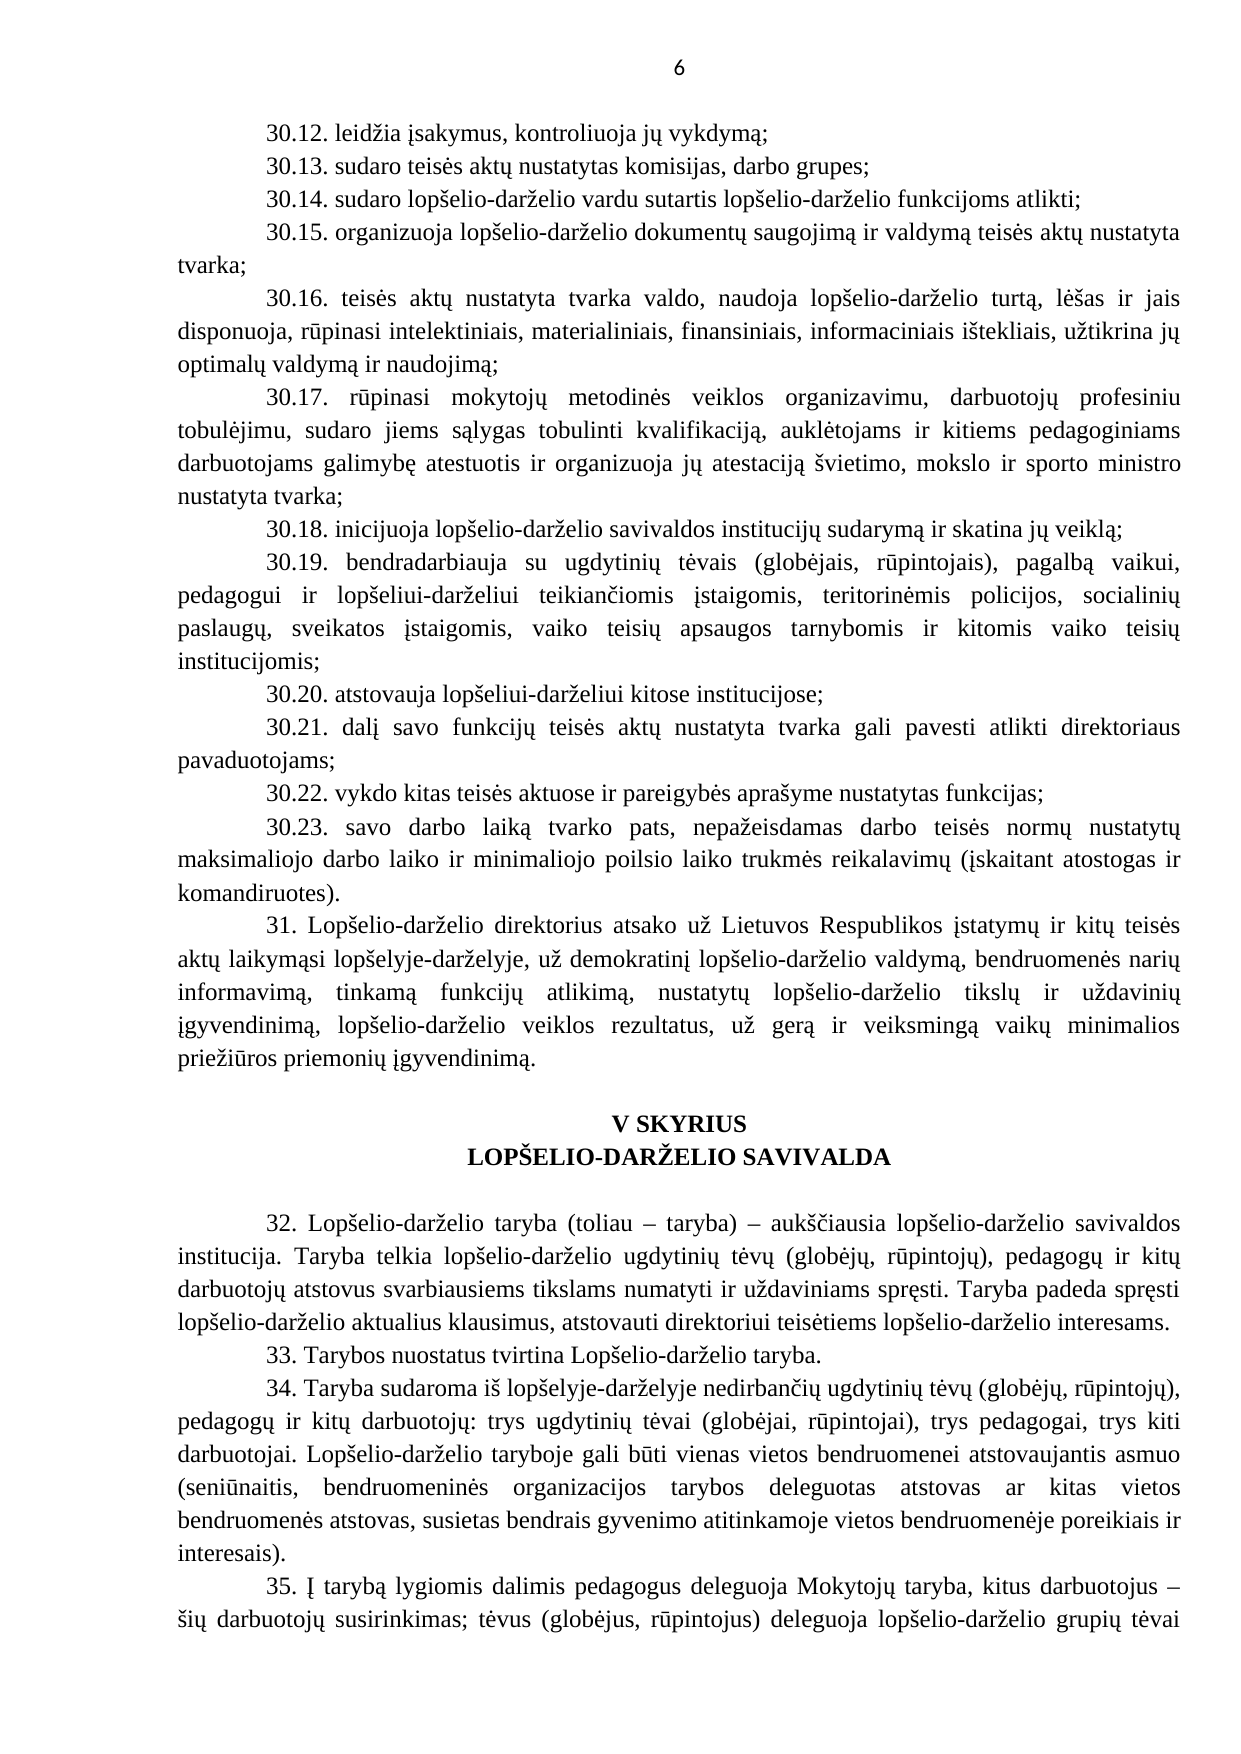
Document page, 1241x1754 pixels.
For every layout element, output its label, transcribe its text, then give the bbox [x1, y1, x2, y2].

text V SKYRIUS [177, 1109, 1181, 1137]
text 30.17. rūpinasi mokytojų metodinės veiklos organizavimu, darbuotojų profesiniu tobulėjimu, sudaro jiems sąlygas tobulinti kvalifikaciją, auklėtojams ir kitiems pedagoginiams darbuotojams galimybę atestuotis ir organizuoja jų atestaciją švietimo, mokslo ir sporto ministro nustatyta tvarka; [177, 382, 1181, 510]
text 32. Lopšelio-darželio taryba (toliau – taryba) – aukščiausia lopšelio-darželio savivaldos institucija. Taryba telkia lopšelio-darželio ugdytinių tėvų (globėjų, rūpintojų), pedagogų ir kitų darbuotojų atstovus svarbiausiems tikslams numatyti ir uždaviniams spręsti. Taryba padeda spręsti lopšelio-darželio aktualius klausimus, atstovauti direktoriui teisėtiems lopšelio-darželio interesams. [177, 1208, 1181, 1336]
text 33. Tarybos nuostatus tvirtina Lopšelio-darželio taryba. [177, 1340, 1181, 1369]
text 34. Taryba sudaroma iš lopšelyje-darželyje nedirbančių ugdytinių tėvų (globėjų, rūpintojų), pedagogų ir kitų darbuotojų: trys ugdytinių tėvai (globėjai, rūpintojai), trys pedagogai, trys kiti darbuotojai. Lopšelio-darželio taryboje gali būti vienas vietos bendruomenei atstovaujantis asmuo (seniūnaitis, bendruomeninės organizacijos tarybos deleguotas atstovas ar kitas vietos bendruomenės atstovas, susietas bendrais gyvenimo atitinkamoje vietos bendruomenėje poreikiais ir interesais). [177, 1373, 1181, 1567]
text 30.20. atstovauja lopšeliui-darželiui kitose institucijose; [177, 679, 1181, 708]
text 31. Lopšelio-darželio direktorius atsako už Lietuvos Respublikos įstatymų ir kitų teisės aktų laikymąsi lopšelyje-darželyje, už demokratinį lopšelio-darželio valdymą, bendruomenės narių informavimą, tinkamą funkcijų atlikimą, nustatytų lopšelio-darželio tikslų ir uždavinių įgyvendinimą, lopšelio-darželio veiklos rezultatus, už gerą ir veiksmingą vaikų minimalios priežiūros priemonių įgyvendinimą. [177, 911, 1181, 1071]
text 30.14. sudaro lopšelio-darželio vardu sutartis lopšelio-darželio funkcijoms atlikti; [177, 184, 1181, 213]
text 30.19. bendradarbiauja su ugdytinių tėvais (globėjais, rūpintojais), pagalbą vaikui, pedagogui ir lopšeliui-darželiui teikiančiomis įstaigomis, teritorinėmis policijos, socialinių paslaugų, sveikatos įstaigomis, vaiko teisių apsaugos tarnybomis ir kitomis vaiko teisių institucijomis; [177, 547, 1181, 675]
text LOPŠELIO-DARŽELIO SAVIVALDA [177, 1142, 1181, 1171]
text 30.15. organizuoja lopšelio-darželio dokumentų saugojimą ir valdymą teisės aktų nustatyta tvarka; [177, 217, 1181, 279]
text 30.22. vykdo kitas teisės aktuose ir pareigybės aprašyme nustatytas funkcijas; [177, 778, 1181, 807]
text 30.18. inicijuoja lopšelio-darželio savivaldos institucijų sudarymą ir skatina jų veiklą; [177, 514, 1181, 543]
text 30.12. leidžia įsakymus, kontroliuoja jų vykdymą; [177, 118, 1181, 147]
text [177, 1571, 1181, 1633]
text 30.21. dalį savo funkcijų teisės aktų nustatyta tvarka gali pavesti atlikti direktoriaus pavaduotojams; [177, 712, 1181, 774]
text 30.13. sudaro teisės aktų nustatytas komisijas, darbo grupes; [177, 151, 1181, 180]
text 30.23. savo darbo laiką tvarko pats, nepažeisdamas darbo teisės normų nustatytų maksimaliojo darbo laiko ir minimaliojo poilsio laiko trukmės reikalavimų (įskaitant atostogas ir komandiruotes). [177, 812, 1181, 906]
text 30.16. teisės aktų nustatyta tvarka valdo, naudoja lopšelio-darželio turtą, lėšas ir jais disponuoja, rūpinasi intelektiniais, materialiniais, finansiniais, informaciniais ištekliais, užtikrina jų optimalų valdymą ir naudojimą; [177, 283, 1181, 378]
